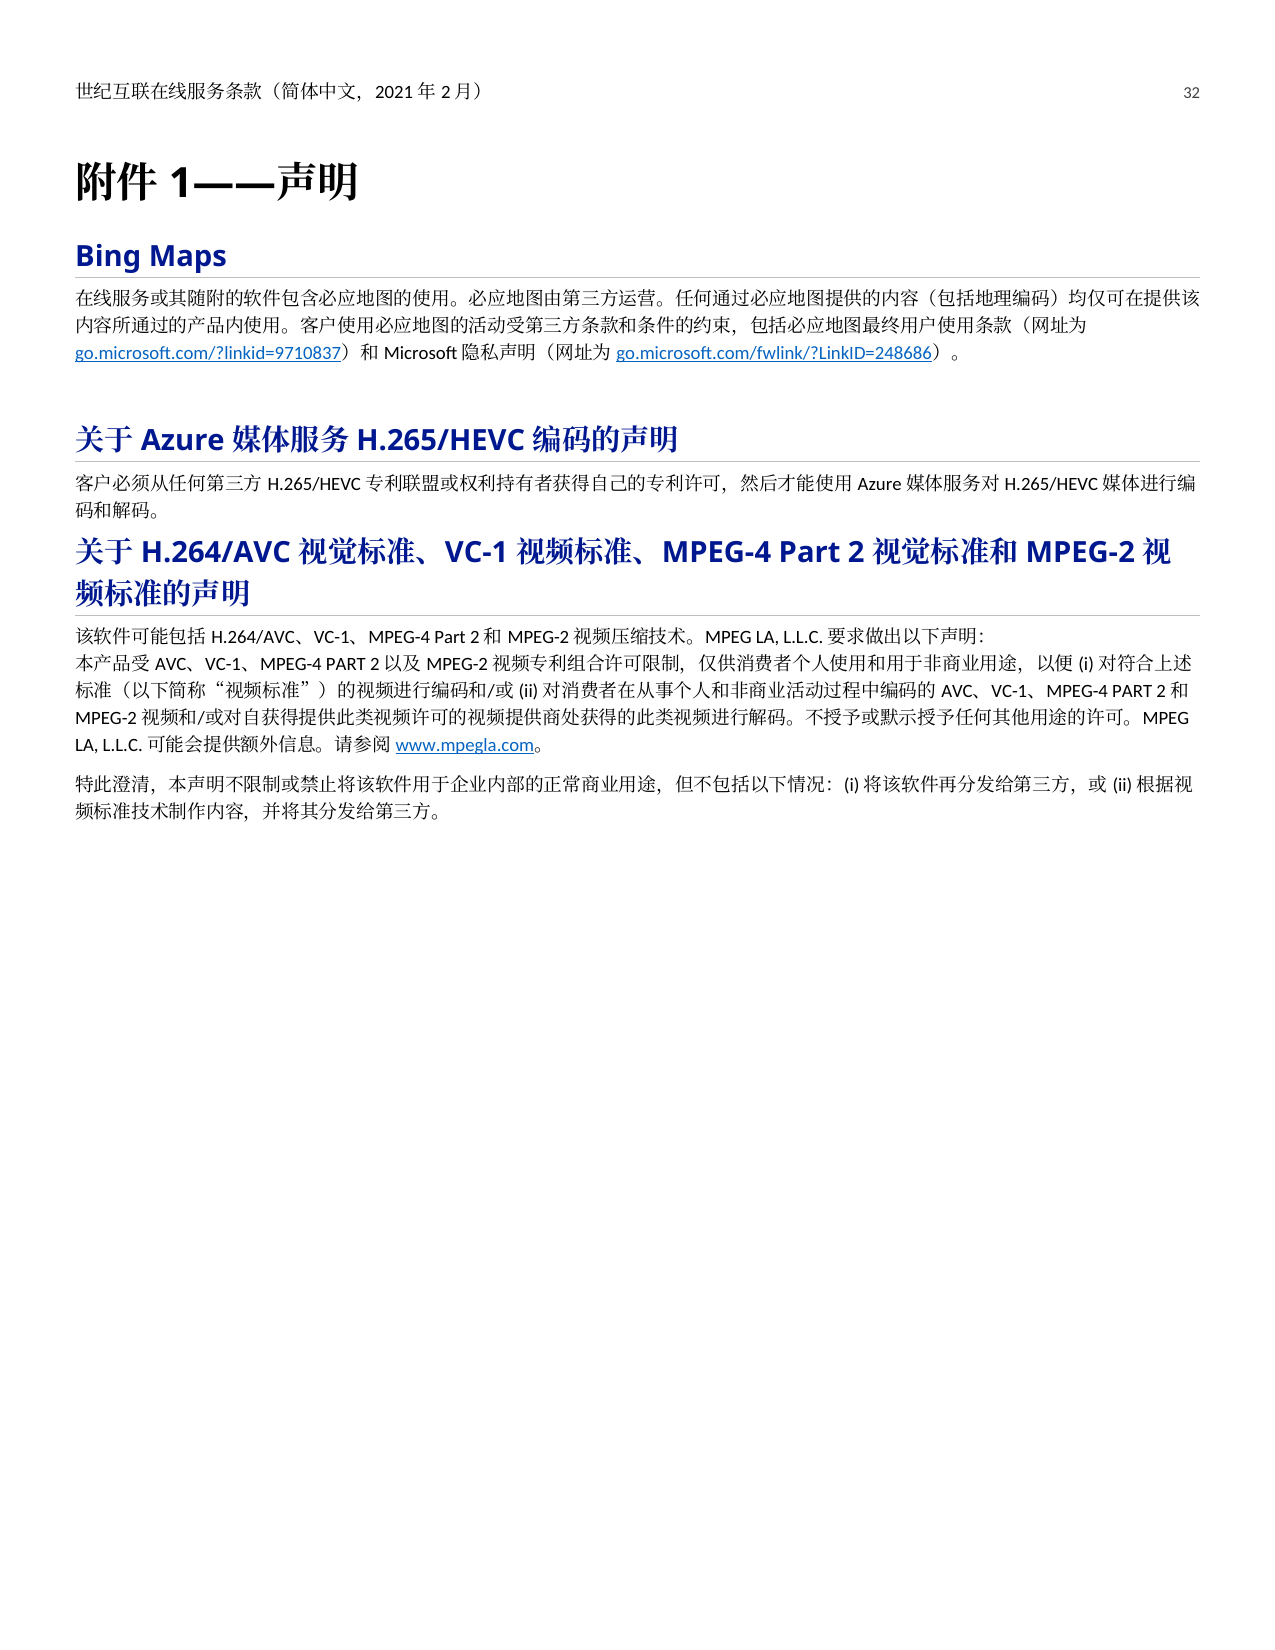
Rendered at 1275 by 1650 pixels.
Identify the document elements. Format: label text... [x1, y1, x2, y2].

list 在线服务或其随附的软件包含必应地图的使用。必应地图由第三方运营。任何通过必应地图提供的内容（包括地理编码）均仅可在提供该内容所通过的产品内使用。客户使用必应地图的活动受第三方条款和条件的约束，包括必应地图最终用户使用条款（网址为 go.microsoft.com/?linkid=9710837）和 Microsoft 隐私声明（网址为 go.microsoft.com/fwlink/?LinkID=248686）。 [75, 284, 1200, 365]
list 本产品受 AVC、VC-1、MPEG-4 PART 2 以及 MPEG-2 视频专利组合许可限制，仅供消费者个人使用和用于非商业用途，以便 (i) 对符合上述标准（以下简称“视频标准”）的视频进行编码和/或 (ii) 对消费者在从事个人和非商业活动过程中编码的 AVC、VC-1、MPEG-4 PART 2 和 MPEG-2 视频和/或对自获得提供此类视频许可的视频提供商处获得的此类视频进行解码。不授予或默示授予任何其他用途的许可。MPEG LA, L.L.C. 可能会提供额外信息。请参阅 www.mpegla.com。 [75, 649, 1200, 757]
subtitle Bing Maps [75, 235, 1200, 277]
subtitle 附件 1——声明 [75, 150, 1200, 210]
list 客户必须从任何第三方 H.265/HEVC 专利联盟或权利持有者获得自己的专利许可，然后才能使用 Azure 媒体服务对 H.265/HEVC 媒体进行编码和解码。 [75, 469, 1200, 523]
list 特此澄清，本声明不限制或禁止将该软件用于企业内部的正常商业用途，但不包括以下情况：(i) 将该软件再分发给第三方，或 (ii) 根据视频标准技术制作内容，并将其分发给第三方。 [75, 769, 1200, 823]
subtitle 关于 H.264/AVC 视觉标准、VC-1 视频标准、MPEG-4 Part 2 视觉标准和 MPEG-2 视频标准的声明 [75, 529, 1200, 615]
list 该软件可能包括 H.264/AVC、VC-1、MPEG-4 Part 2 和 MPEG-2 视频压缩技术。MPEG LA, L.L.C. 要求做出以下声明： [75, 622, 1200, 649]
subtitle 关于 Azure 媒体服务 H.265/HEVC 编码的声明 [75, 417, 1200, 461]
